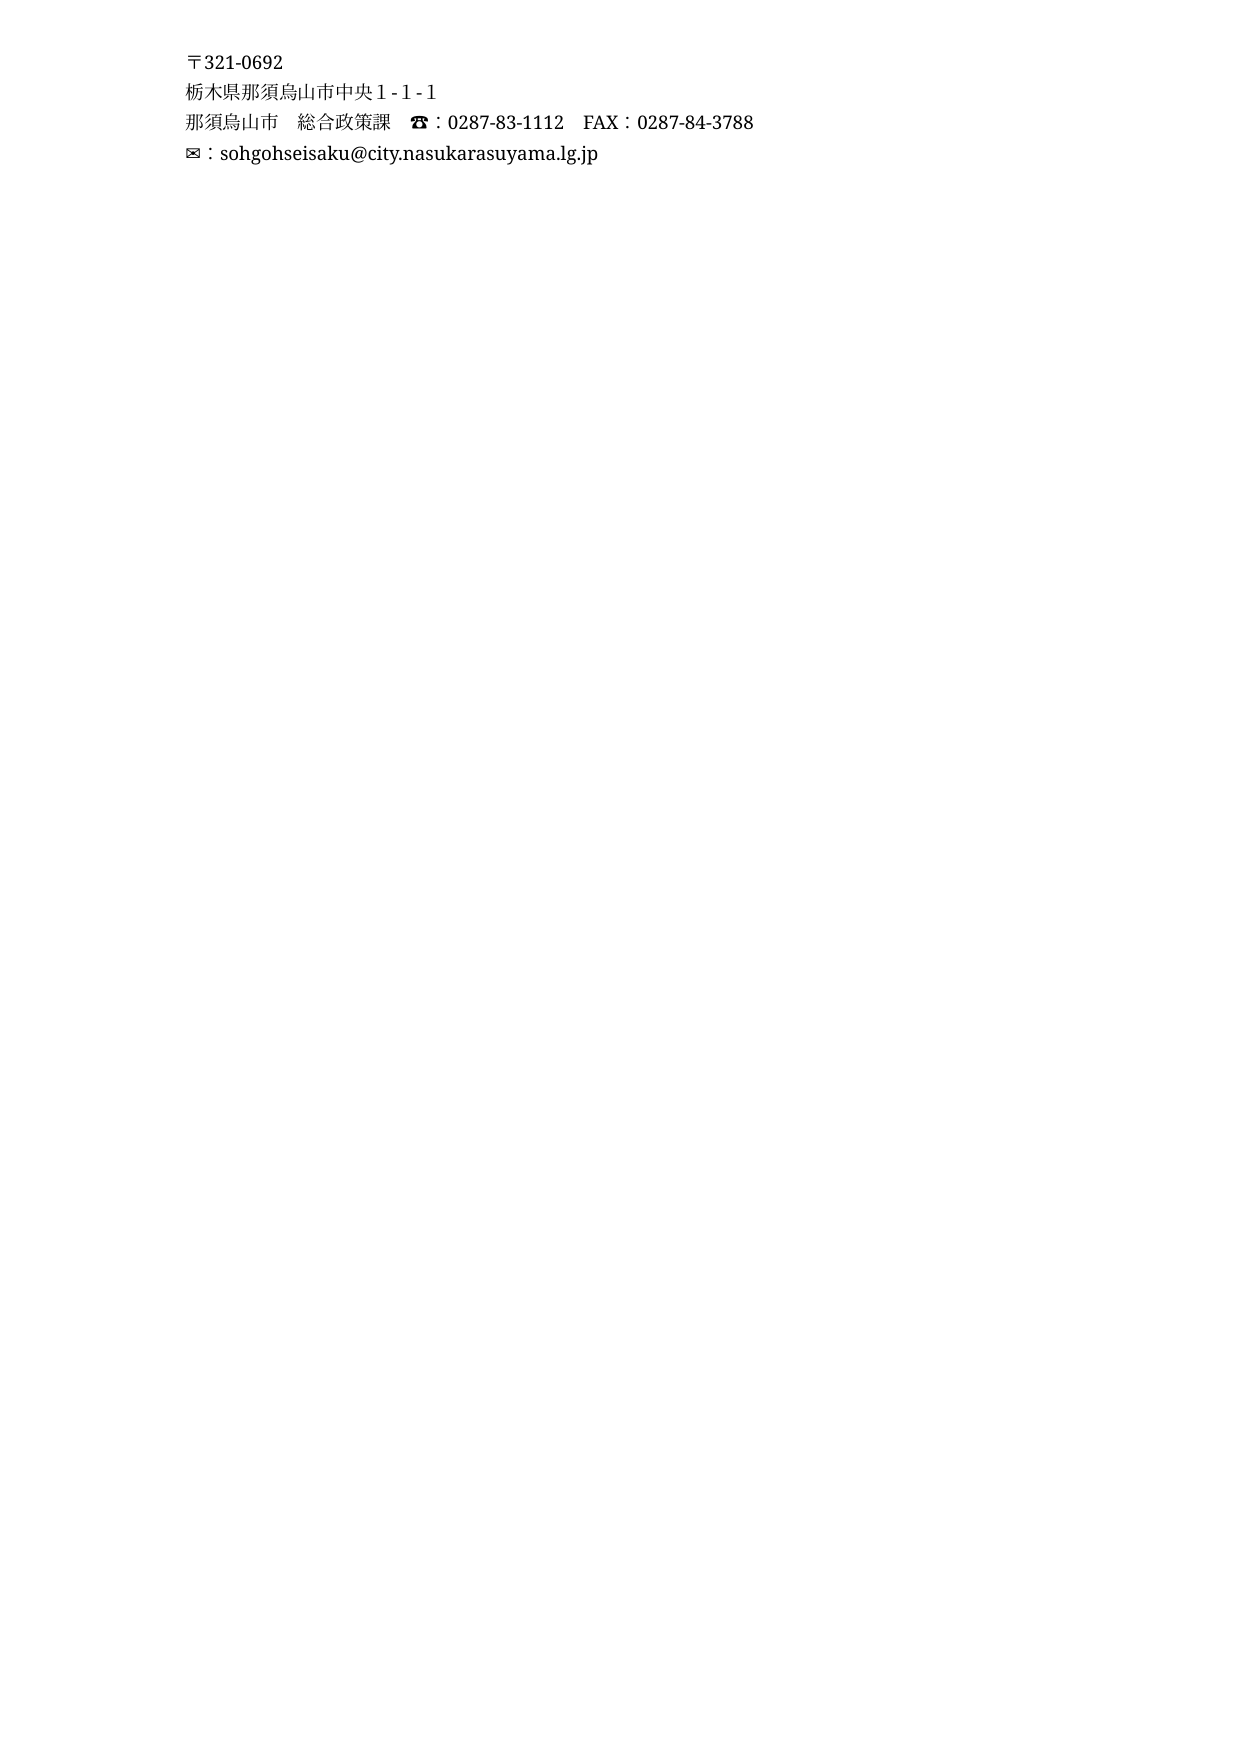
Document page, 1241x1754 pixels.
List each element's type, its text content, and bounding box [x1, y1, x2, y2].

text 栃木県那須烏山市中央１-１-１ [148, 76, 1092, 107]
text 那須烏山市 総合政策課 ☎：0287-83-1112 FAX：0287-84-3788 [148, 107, 1092, 137]
text 〒321-0692 [148, 46, 1092, 76]
text ✉：sohgohseisaku@city.nasukarasuyama.lg.jp [148, 137, 1092, 167]
